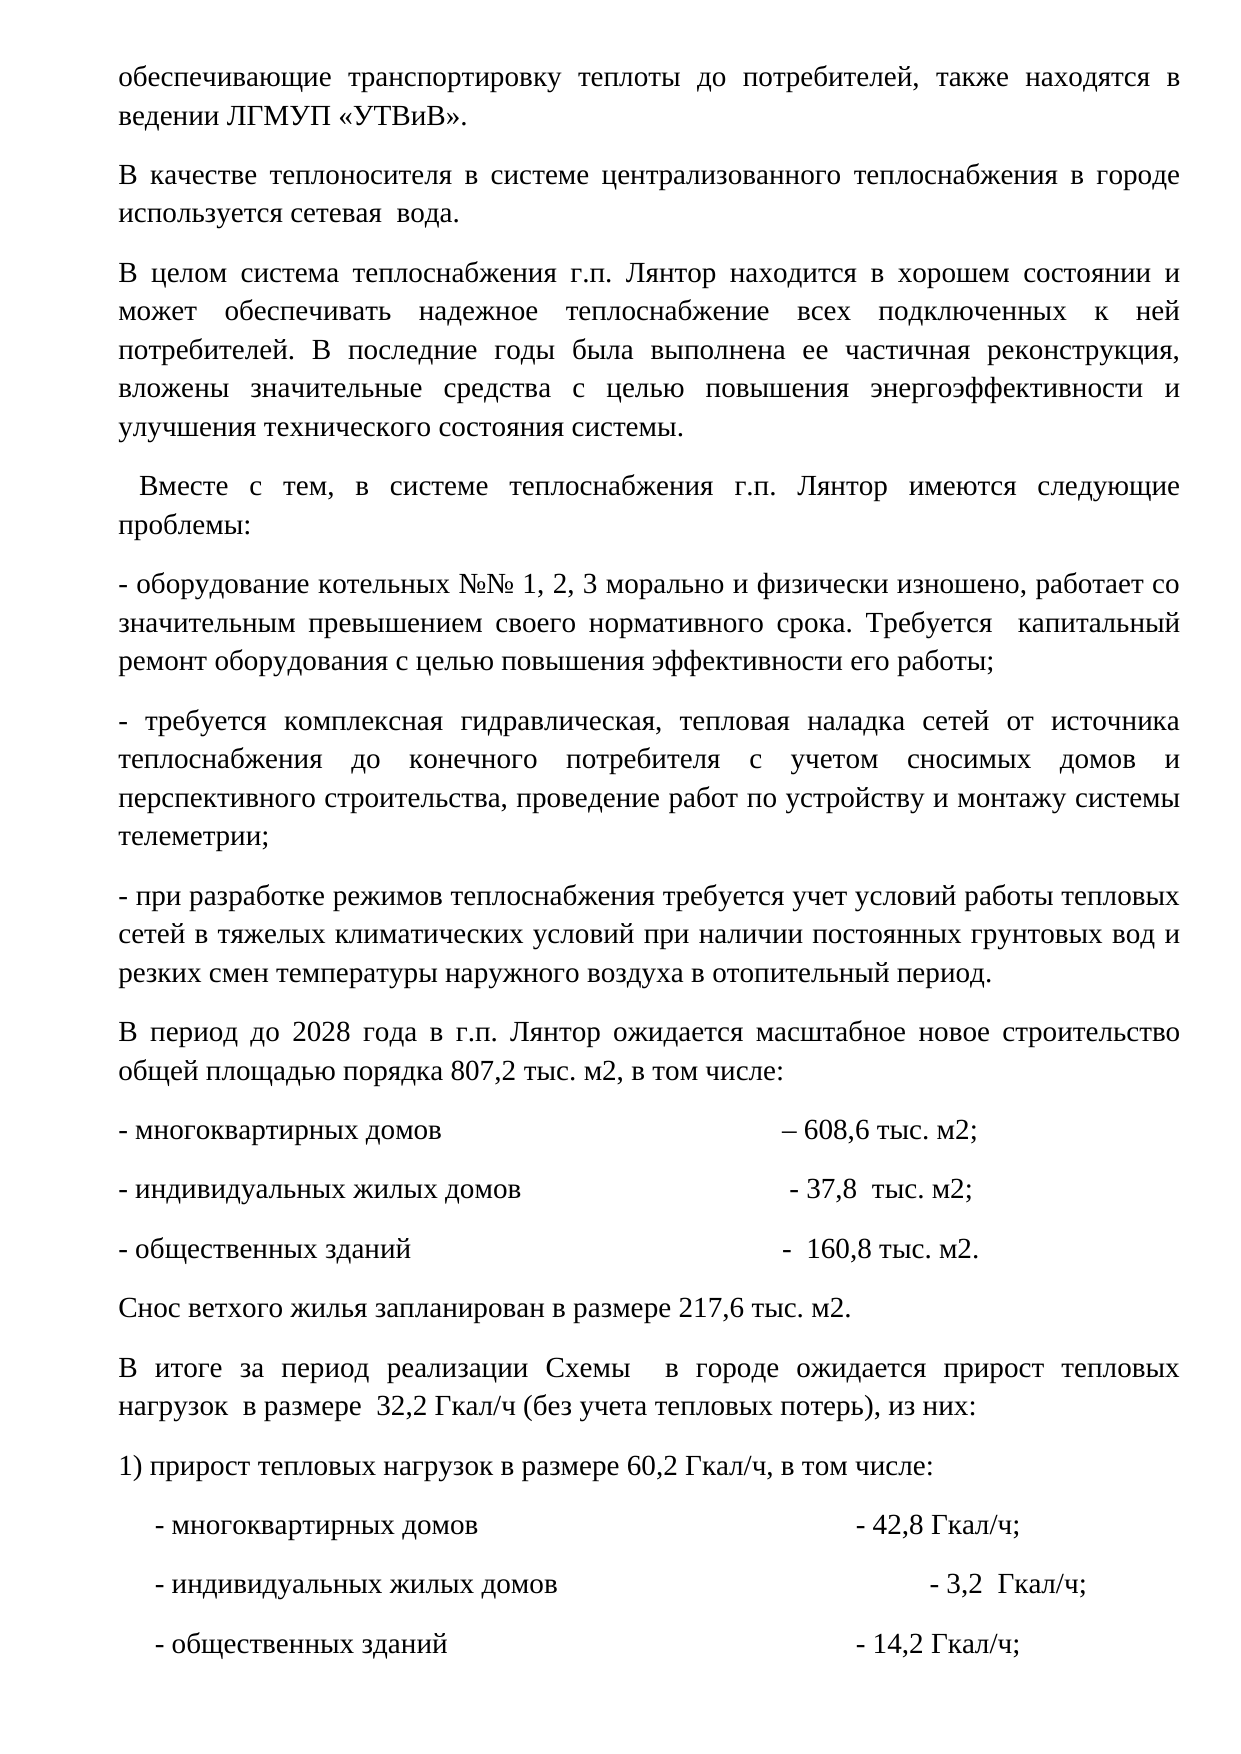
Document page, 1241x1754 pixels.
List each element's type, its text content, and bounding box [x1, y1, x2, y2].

text - общественных зданий - 14,2 Гкал/ч; [118, 1626, 1181, 1659]
text - оборудование котельных №№ 1, 2, 3 морально и физически изношено, работает со значительным превышением своего нормативного срока. Требуется капитальный ремонт оборудования с целью повышения эффективности его работы; [118, 566, 1181, 677]
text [118, 59, 1181, 131]
text - индивидуальных жилых домов - 3,2 Гкал/ч; [118, 1566, 1181, 1600]
text - многоквартирных домов – 608,6 тыс. м2; [118, 1112, 1181, 1146]
text В целом система теплоснабжения г.п. Лянтор находится в хорошем состоянии и может обеспечивать надежное теплоснабжение всех подключенных к ней потребителей. В последние годы была выполнена ее частичная реконструкция, вложены значительные средства с целью повышения энергоэффективности и улучшения технического состояния системы. [118, 255, 1181, 443]
text В период до 2028 года в г.п. Лянтор ожидается масштабное новое строительство общей площадью порядка 807,2 тыс. м2, в том числе: [118, 1014, 1181, 1086]
text - общественных зданий - 160,8 тыс. м2. [118, 1231, 1181, 1264]
text Вместе с тем, в системе теплоснабжения г.п. Лянтор имеются следующие проблемы: [118, 468, 1181, 541]
text - требуется комплексная гидравлическая, тепловая наладка сетей от источника теплоснабжения до конечного потребителя с учетом сносимых домов и перспективного строительства, проведение работ по устройству и монтажу системы телеметрии; [118, 703, 1181, 852]
text В итоге за период реализации Схемы в городе ожидается прирост тепловых нагрузок в размере 32,2 Гкал/ч (без учета тепловых потерь), из них: [118, 1350, 1181, 1422]
text В качестве теплоносителя в системе централизованного теплоснабжения в городе используется сетевая вода. [118, 157, 1181, 229]
text - многоквартирных домов - 42,8 Гкал/ч; [118, 1507, 1181, 1541]
text 1) прирост тепловых нагрузок в размере 60,2 Гкал/ч, в том числе: [118, 1448, 1181, 1481]
text - индивидуальных жилых домов - 37,8 тыс. м2; [118, 1172, 1181, 1205]
text Снос ветхого жилья запланирован в размере 217,6 тыс. м2. [118, 1290, 1181, 1324]
text - при разработке режимов теплоснабжения требуется учет условий работы тепловых сетей в тяжелых климатических условий при наличии постоянных грунтовых вод и резких смен температуры наружного воздуха в отопительный период. [118, 878, 1181, 988]
